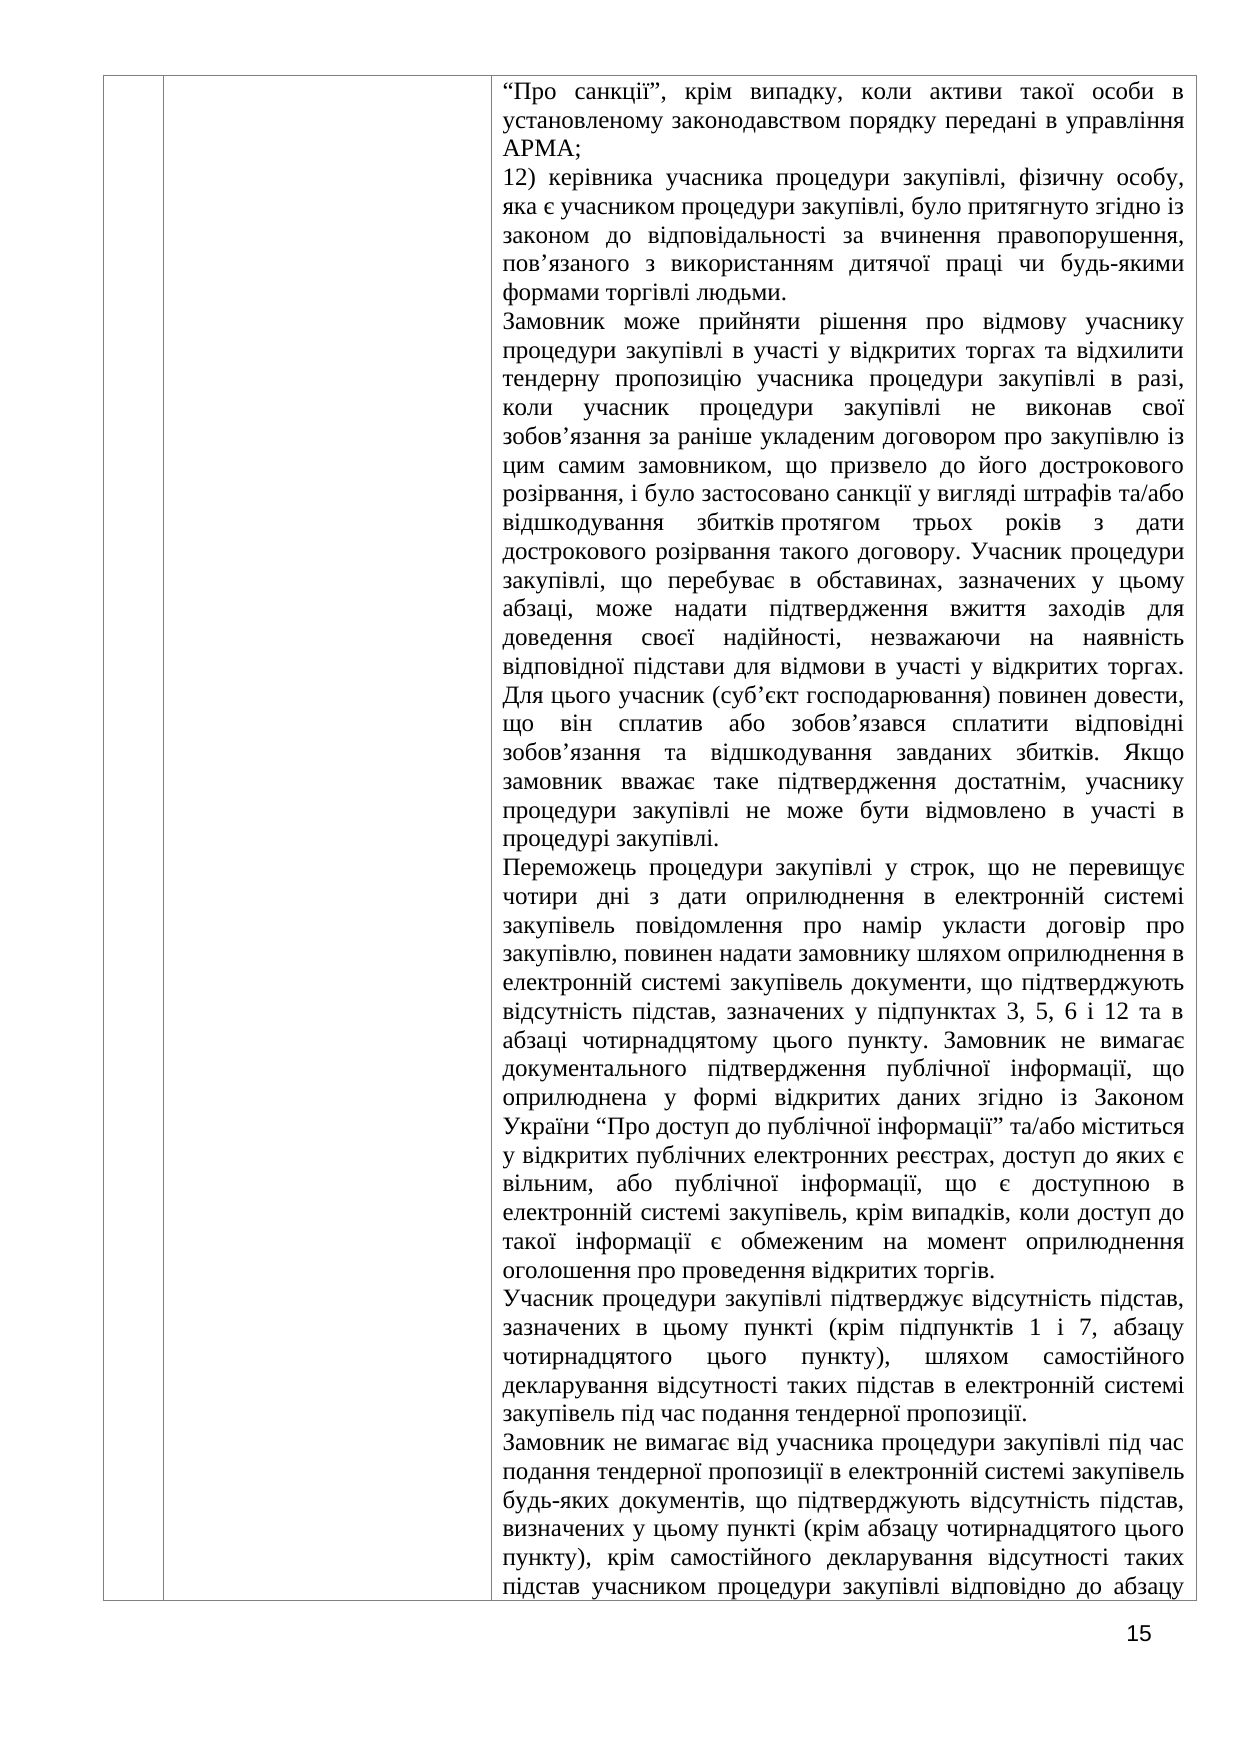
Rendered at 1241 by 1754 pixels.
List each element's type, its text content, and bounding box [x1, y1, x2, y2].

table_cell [492, 76, 1196, 1600]
table_cell 5 [104, 76, 163, 1600]
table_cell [164, 76, 491, 1600]
